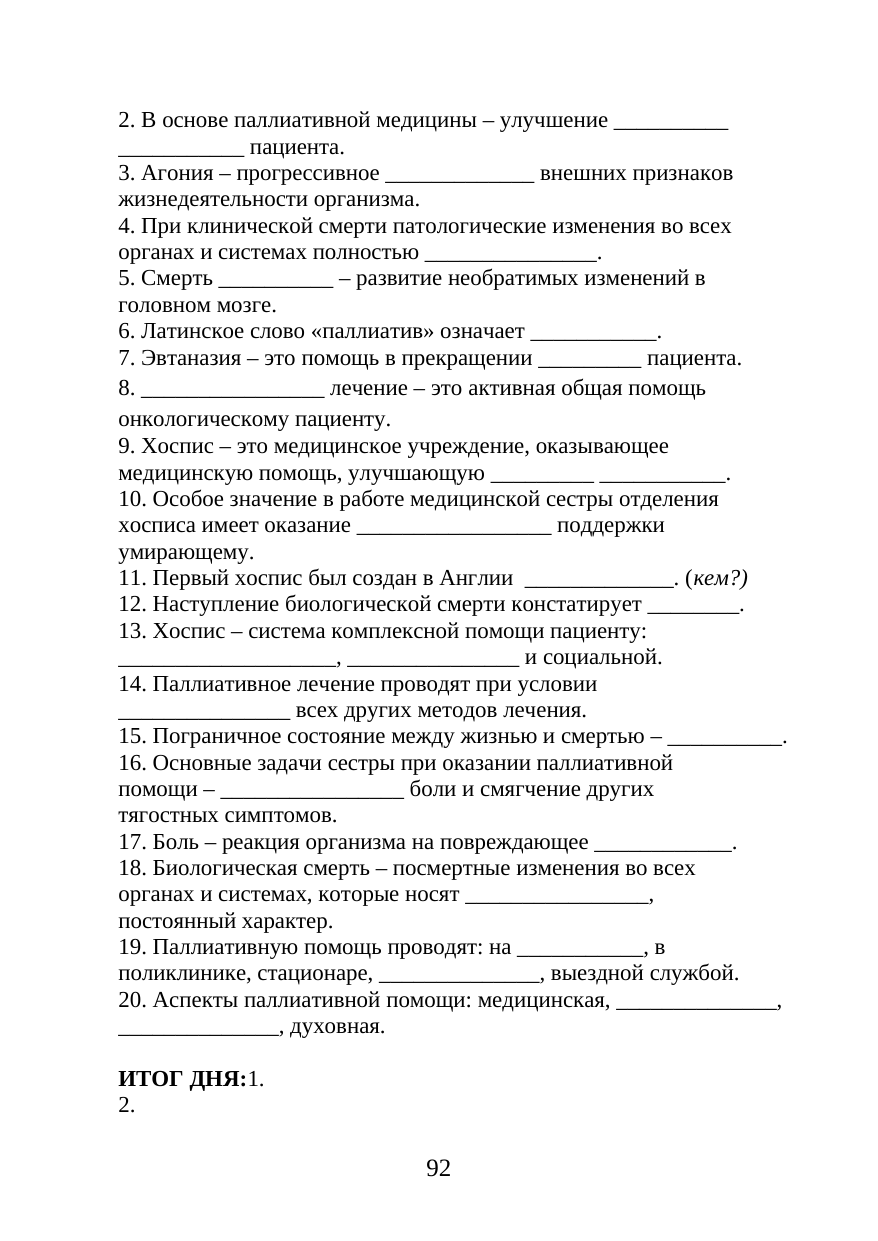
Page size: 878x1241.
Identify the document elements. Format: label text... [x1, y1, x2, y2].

list 15. Пограничное состояние между жизнью и смертью – __________. [118, 722, 797, 749]
text 5. Смерть __________ – развитие необратимых изменений в головном мозге. [118, 264, 759, 317]
list 11. Первый хоспис был создан в Англии _____________. (кем?) [118, 564, 759, 591]
text 13. Хоспис – система комплексной помощи пациенту: ___________________, _______________ и социальной. [118, 617, 759, 669]
text 9. Хоспис – это медицинское учреждение, оказывающее медицинскую помощь, улучшающую _________ ___________. [118, 432, 759, 485]
text ИТОГ ДНЯ:1. [118, 1065, 759, 1091]
list 2. В основе паллиативной медицины – улучшение __________ ___________ пациента. [118, 106, 759, 159]
text 8. ________________ лечение – это активная общая помощь онкологическому пациенту. [118, 370, 759, 432]
list 7. Эвтаназия – это помощь в прекращении _________ пациента. [118, 343, 759, 370]
text 20. Аспекты паллиативной помощи: медицинская, ______________, ______________, духовная. [118, 986, 797, 1038]
text 6. Латинское слово «паллиатив» означает ___________. [118, 317, 759, 343]
list 19. Паллиативную помощь проводят: на ___________, в поликлинике, стационаре, ______________, выездной службой. [118, 933, 759, 986]
list 17. Боль – реакция организма на повреждающее ____________. [118, 828, 759, 854]
text 10. Особое значение в работе медицинской сестры отделения хосписа имеет оказание _________________ поддержки умирающему. [118, 485, 759, 564]
list 12. Наступление биологической смерти констатирует ________. [118, 591, 759, 617]
text 3. Агония – прогрессивное _____________ внешних признаков жизнедеятельности организма. [118, 159, 759, 212]
list 18. Биологическая смерть – посмертные изменения во всех органах и системах, которые носят ________________, постоянный характер. [118, 854, 759, 933]
text 2. [118, 1091, 759, 1118]
text 4. При клинической смерти патологические изменения во всех органах и системах полностью _______________. [118, 212, 759, 264]
text 14. Паллиативное лечение проводят при условии _______________ всех других методов лечения. [118, 669, 759, 722]
list 16. Основные задачи сестры при оказании паллиативной помощи – ________________ боли и смягчение других тягостных симптомов. [118, 749, 759, 828]
